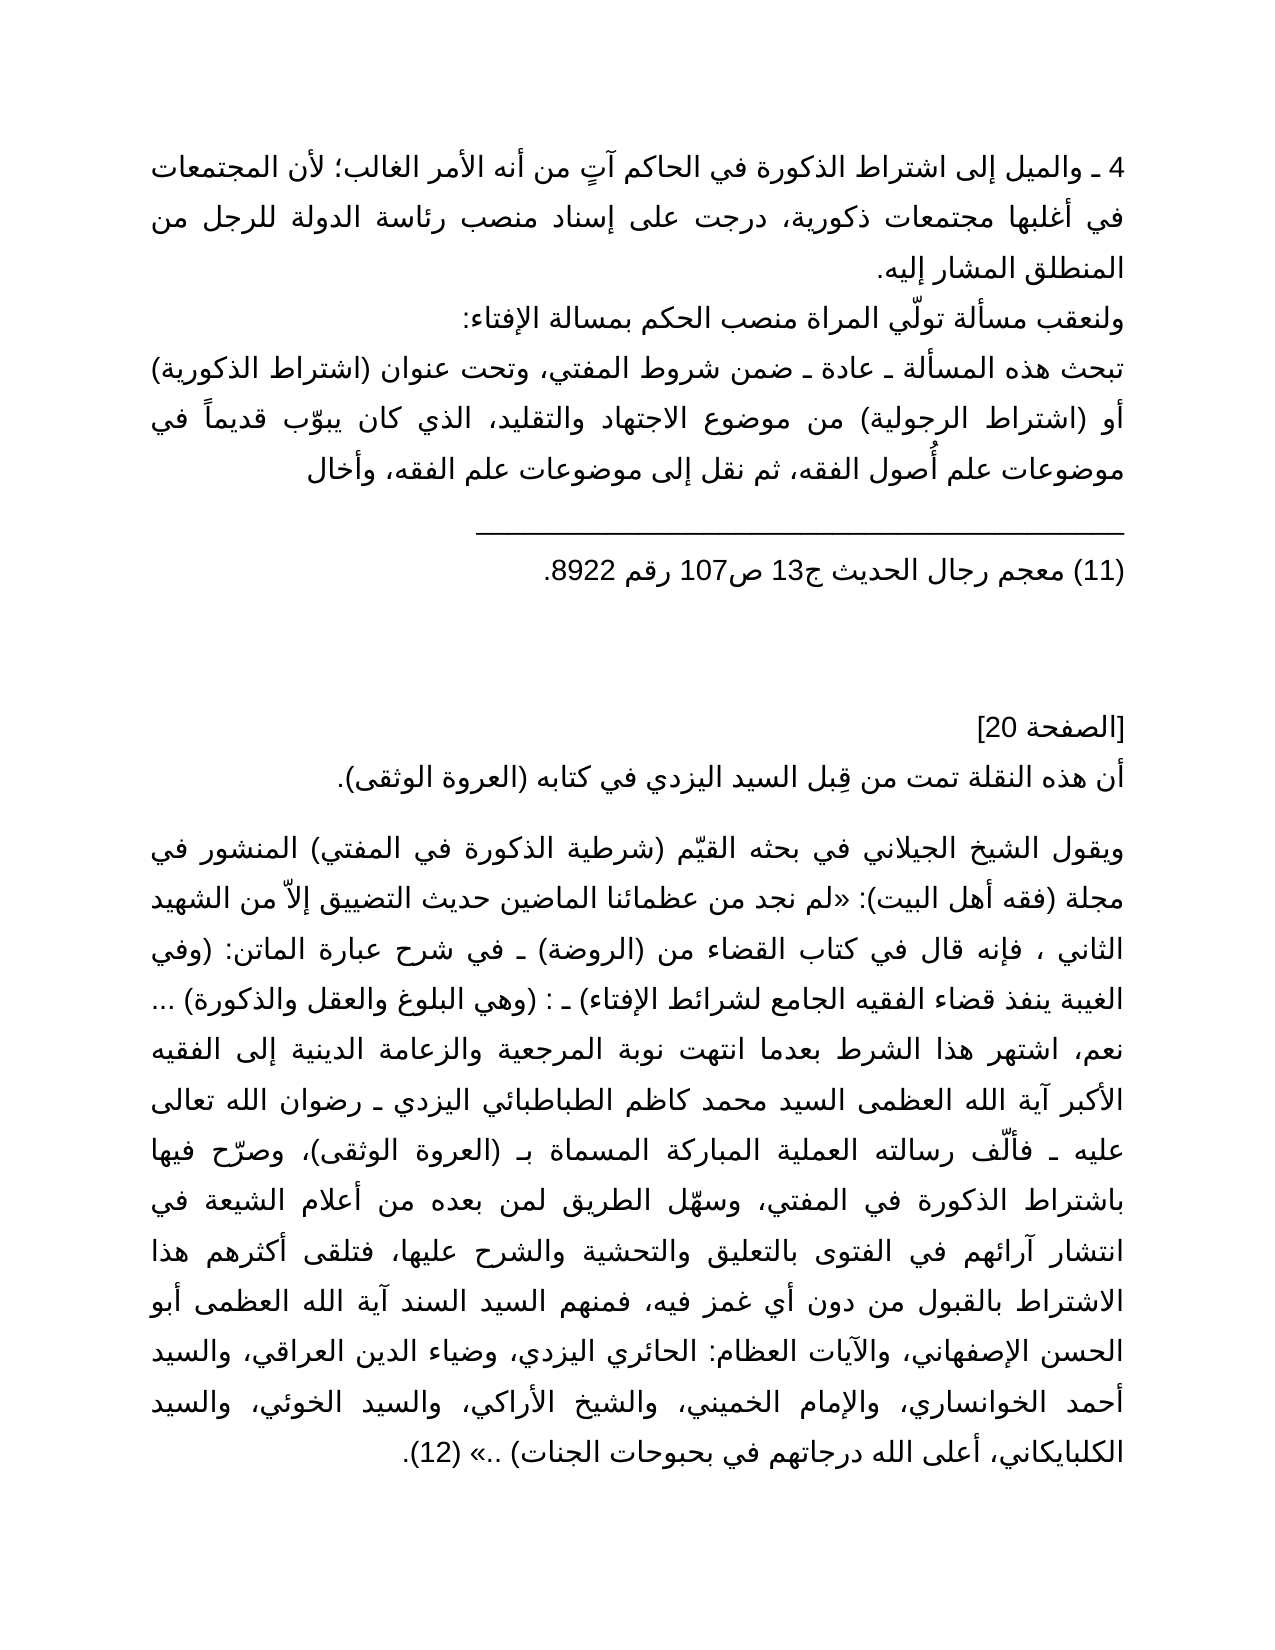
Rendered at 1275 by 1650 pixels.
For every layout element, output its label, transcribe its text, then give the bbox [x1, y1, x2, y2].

text ________________________________________ [150, 502, 1125, 536]
text (11) معجم رجال الحديث ج13 ص107 رقم 8922. [150, 552, 1125, 586]
text أن هذه النقلة تمت من قِبل السيد اليزدي في كتابه (العروة الوثقى). [150, 760, 1125, 793]
text ويقول الشيخ الجيلاني في بحثه القيّم (شرطية الذكورة في المفتي) المنشور في مجلة (فقه أهل البيت): «لم نجد من عظمائنا الماضين حديث التضييق إلاّ من الشهيد الثاني ، فإنه قال في كتاب القضاء من (الروضة) ـ في شرح عبارة الماتن: (وفي الغيبة ينفذ قضاء الفقيه الجامع لشرائط الإفتاء) ـ : (وهي البلوغ والعقل والذكورة) ... نعم، اشتهر هذا الشرط بعدما انتهت نوبة المرجعية والزعامة الدينية إلى الفقيه الأكبر آية الله العظمى السيد محمد كاظم الطباطبائي اليزدي ـ رضوان الله تعالى عليه ـ فألّف رسالته العملية المباركة المسماة بـ (العروة الوثقى)، وصرّح فيها باشتراط الذكورة في المفتي، وسهّل الطريق لمن بعده من أعلام الشيعة في انتشار آرائهم في الفتوى بالتعليق والتحشية والشرح عليها، فتلقى أكثرهم هذا الاشتراط بالقبول من دون أي غمز فيه، فمنهم السيد السند آية الله العظمى أبو الحسن الإصفهاني، والآيات العظام: الحائري اليزدي، وضياء الدين العراقي، والسيد أحمد الخوانساري، والإمام الخميني، والشيخ الأراكي، والسيد الخوئي، والسيد الكلبايكاني، أعلى الله درجاتهم في بحبوحات الجنات) ..» (12). [150, 831, 1125, 1468]
text 4 ـ والميل إلى اشتراط الذكورة في الحاكم آتٍ من أنه الأمر الغالب؛ لأن المجتمعات في أغلبها مجتمعات ذكورية، درجت على إسناد منصب رئاسة الدولة للرجل من المنطلق المشار إليه. [150, 150, 1125, 284]
text [الصفحة 20] [150, 710, 1125, 743]
text تبحث هذه المسألة ـ عادة ـ ضمن شروط المفتي، وتحت عنوان (اشتراط الذكورية) أو (اشتراط الرجولية) من موضوع الاجتهاد والتقليد، الذي كان يبوّب قديماً في موضوعات علم أُصول الفقه، ثم نقل إلى موضوعات علم الفقه، وأخال [150, 351, 1125, 485]
text ولنعقب مسألة تولّي المراة منصب الحكم بمسالة الإفتاء: [150, 301, 1125, 334]
